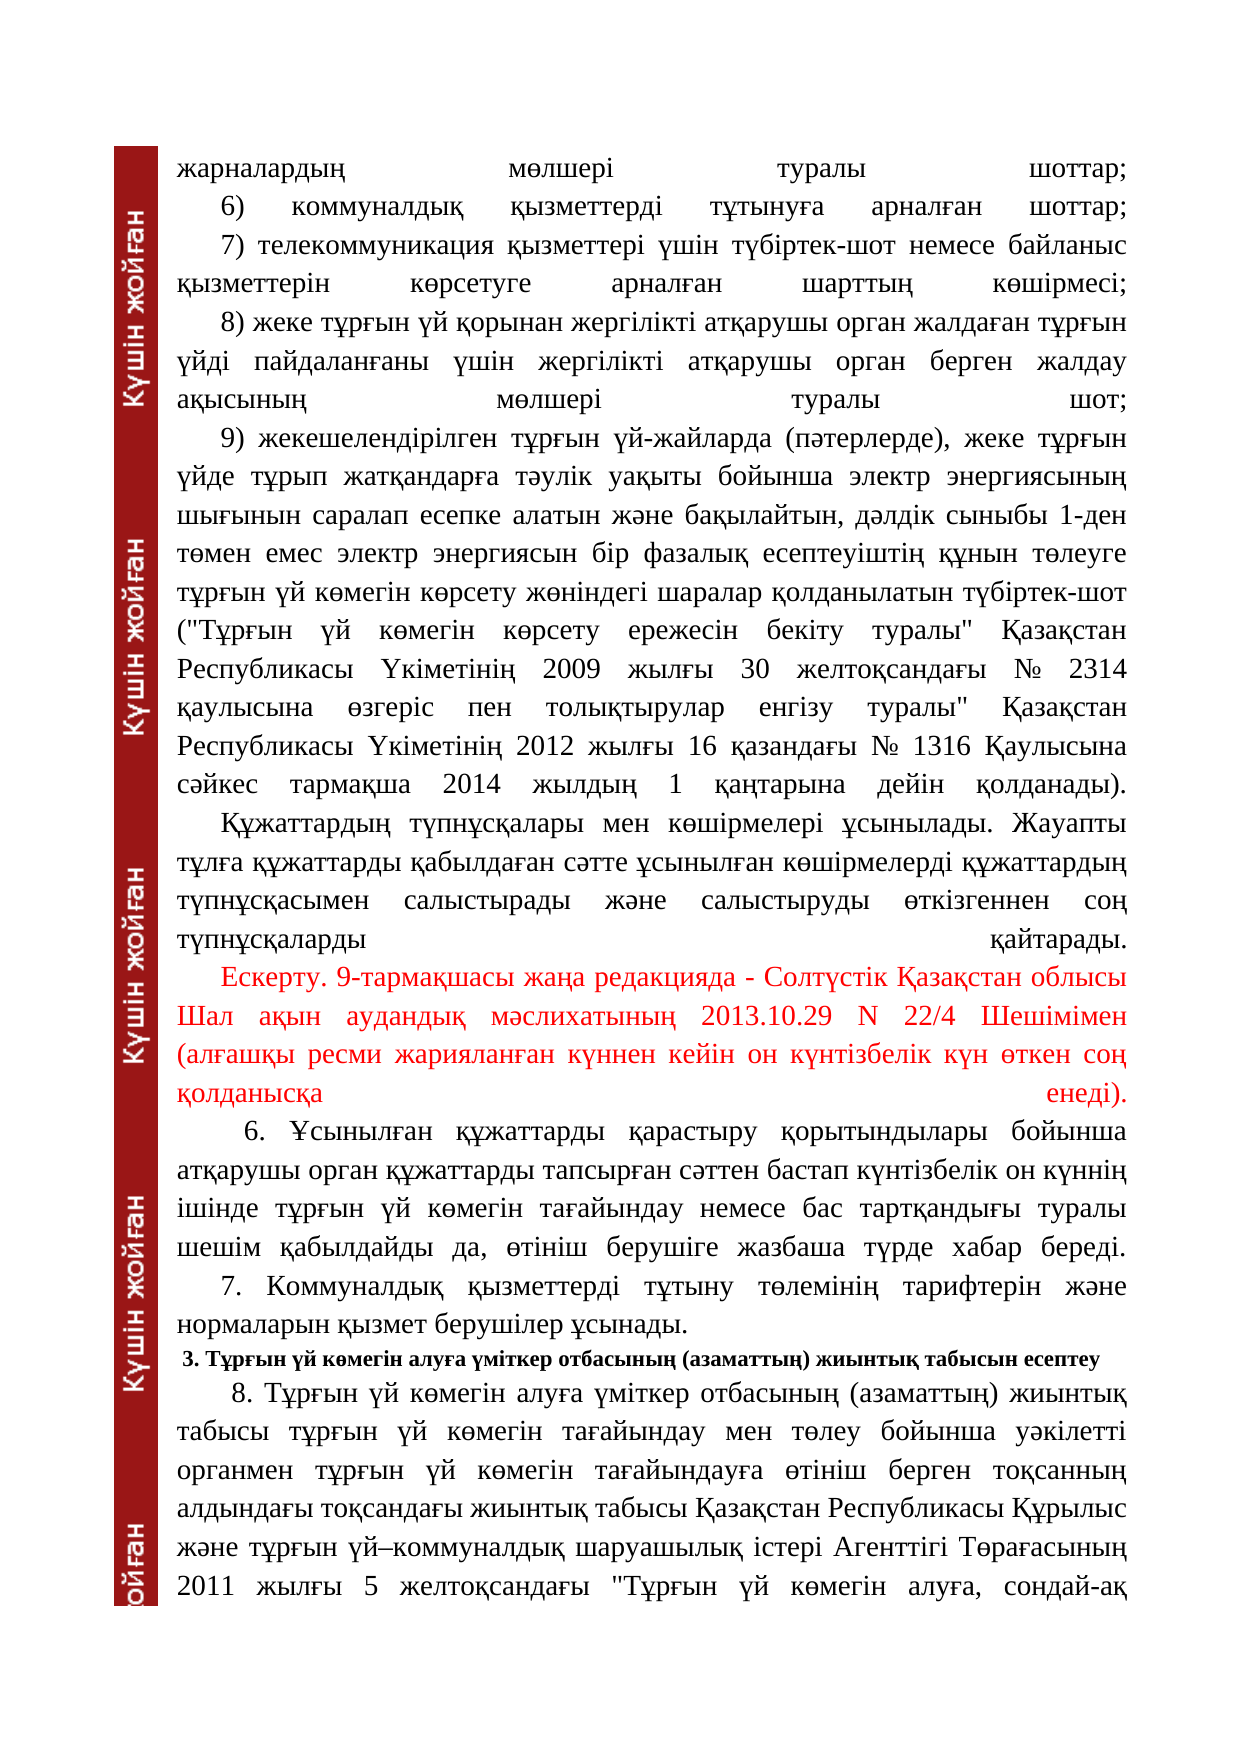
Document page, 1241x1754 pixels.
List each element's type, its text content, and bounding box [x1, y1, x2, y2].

picture [114, 1340, 158, 1345]
picture [114, 1371, 158, 1375]
picture [114, 146, 158, 150]
picture [114, 1601, 158, 1606]
text 3. Тұрғын үй көмегін алуға үміткер отбасының (азаматтың) жиынтық табысын есептеу [112, 1345, 1128, 1371]
